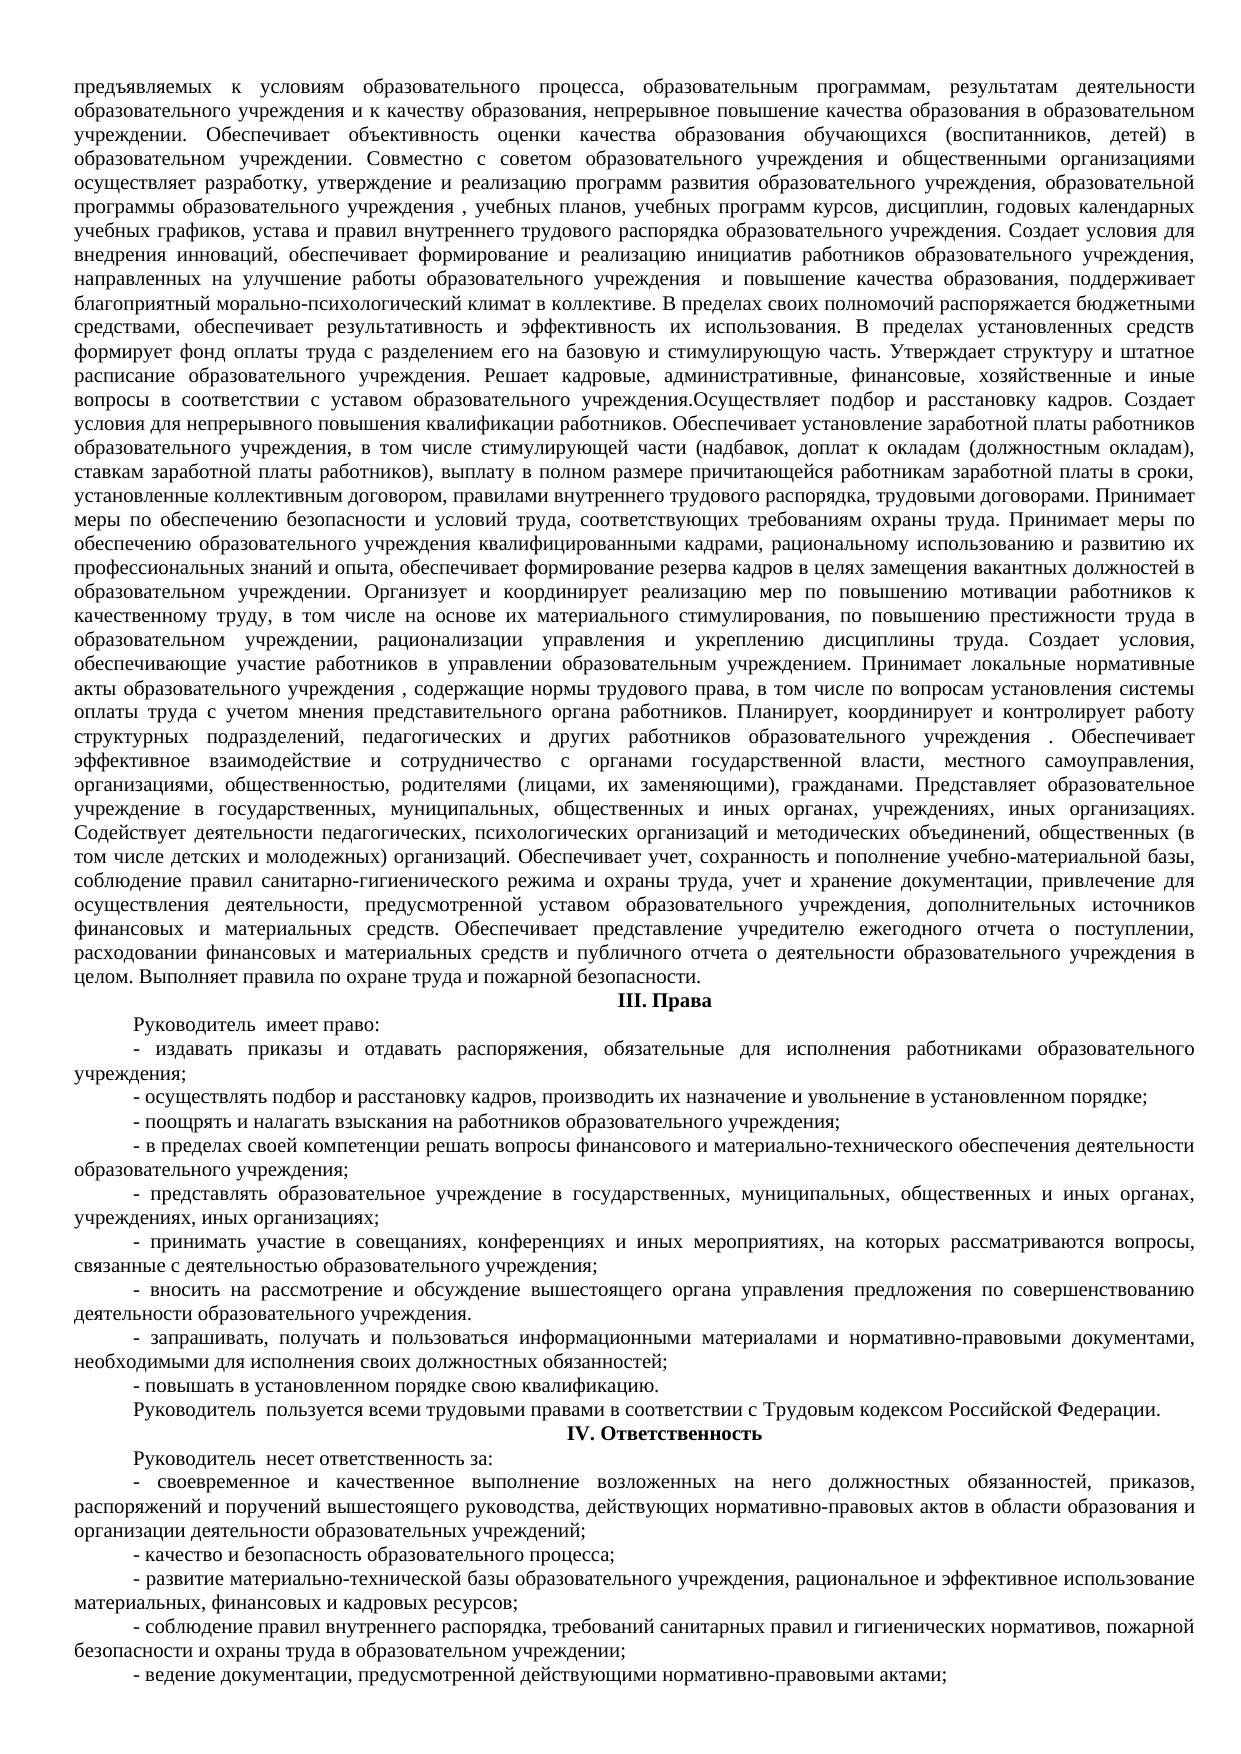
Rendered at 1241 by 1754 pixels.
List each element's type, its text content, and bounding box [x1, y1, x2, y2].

text - качество и безопасность образовательного процесса; [74, 1542, 1196, 1566]
subtitle IV. Ответственность [74, 1421, 1196, 1445]
text - соблюдение правил внутреннего распорядка, требований санитарных правил и гигиенических нормативов, пожарной безопасности и охраны труда в образовательном учреждении; [74, 1614, 1196, 1662]
text Руководитель имеет право: [74, 1012, 1196, 1036]
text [74, 74, 1196, 988]
subtitle III. Права [74, 988, 1196, 1012]
text - ведение документации, предусмотренной действующими нормативно-правовыми актами; [74, 1662, 1196, 1686]
text - издавать приказы и отдавать распоряжения, обязательные для исполнения работниками образовательного учреждения; [74, 1036, 1196, 1084]
text - принимать участие в совещаниях, конференциях и иных мероприятиях, на которых рассматриваются вопросы, связанные с деятельностью образовательного учреждения; [74, 1229, 1196, 1277]
text - запрашивать, получать и пользоваться информационными материалами и нормативно-правовыми документами, необходимыми для исполнения своих должностных обязанностей; [74, 1325, 1196, 1373]
text Руководитель пользуется всеми трудовыми правами в соответствии с Трудовым кодексом Российской Федерации. [74, 1397, 1196, 1421]
text - развитие материально-технической базы образовательного учреждения, рациональное и эффективное использование материальных, финансовых и кадровых ресурсов; [74, 1566, 1196, 1614]
text - своевременное и качественное выполнение возложенных на него должностных обязанностей, приказов, распоряжений и поручений вышестоящего руководства, действующих нормативно-правовых актов в области образования и организации деятельности образовательных учреждений; [74, 1469, 1196, 1542]
text - повышать в установленном порядке свою квалификацию. [74, 1373, 1196, 1397]
text - вносить на рассмотрение и обсуждение вышестоящего органа управления предложения по совершенствованию деятельности образовательного учреждения. [74, 1277, 1196, 1325]
text Руководитель несет ответственность за: [74, 1445, 1196, 1469]
text - осуществлять подбор и расстановку кадров, производить их назначение и увольнение в установленном порядке; [74, 1084, 1196, 1108]
text - в пределах своей компетенции решать вопросы финансового и материально-технического обеспечения деятельности образовательного учреждения; [74, 1133, 1196, 1181]
text - представлять образовательное учреждение в государственных, муниципальных, общественных и иных органах, учреждениях, иных организациях; [74, 1181, 1196, 1229]
text - поощрять и налагать взыскания на работников образовательного учреждения; [74, 1108, 1196, 1133]
